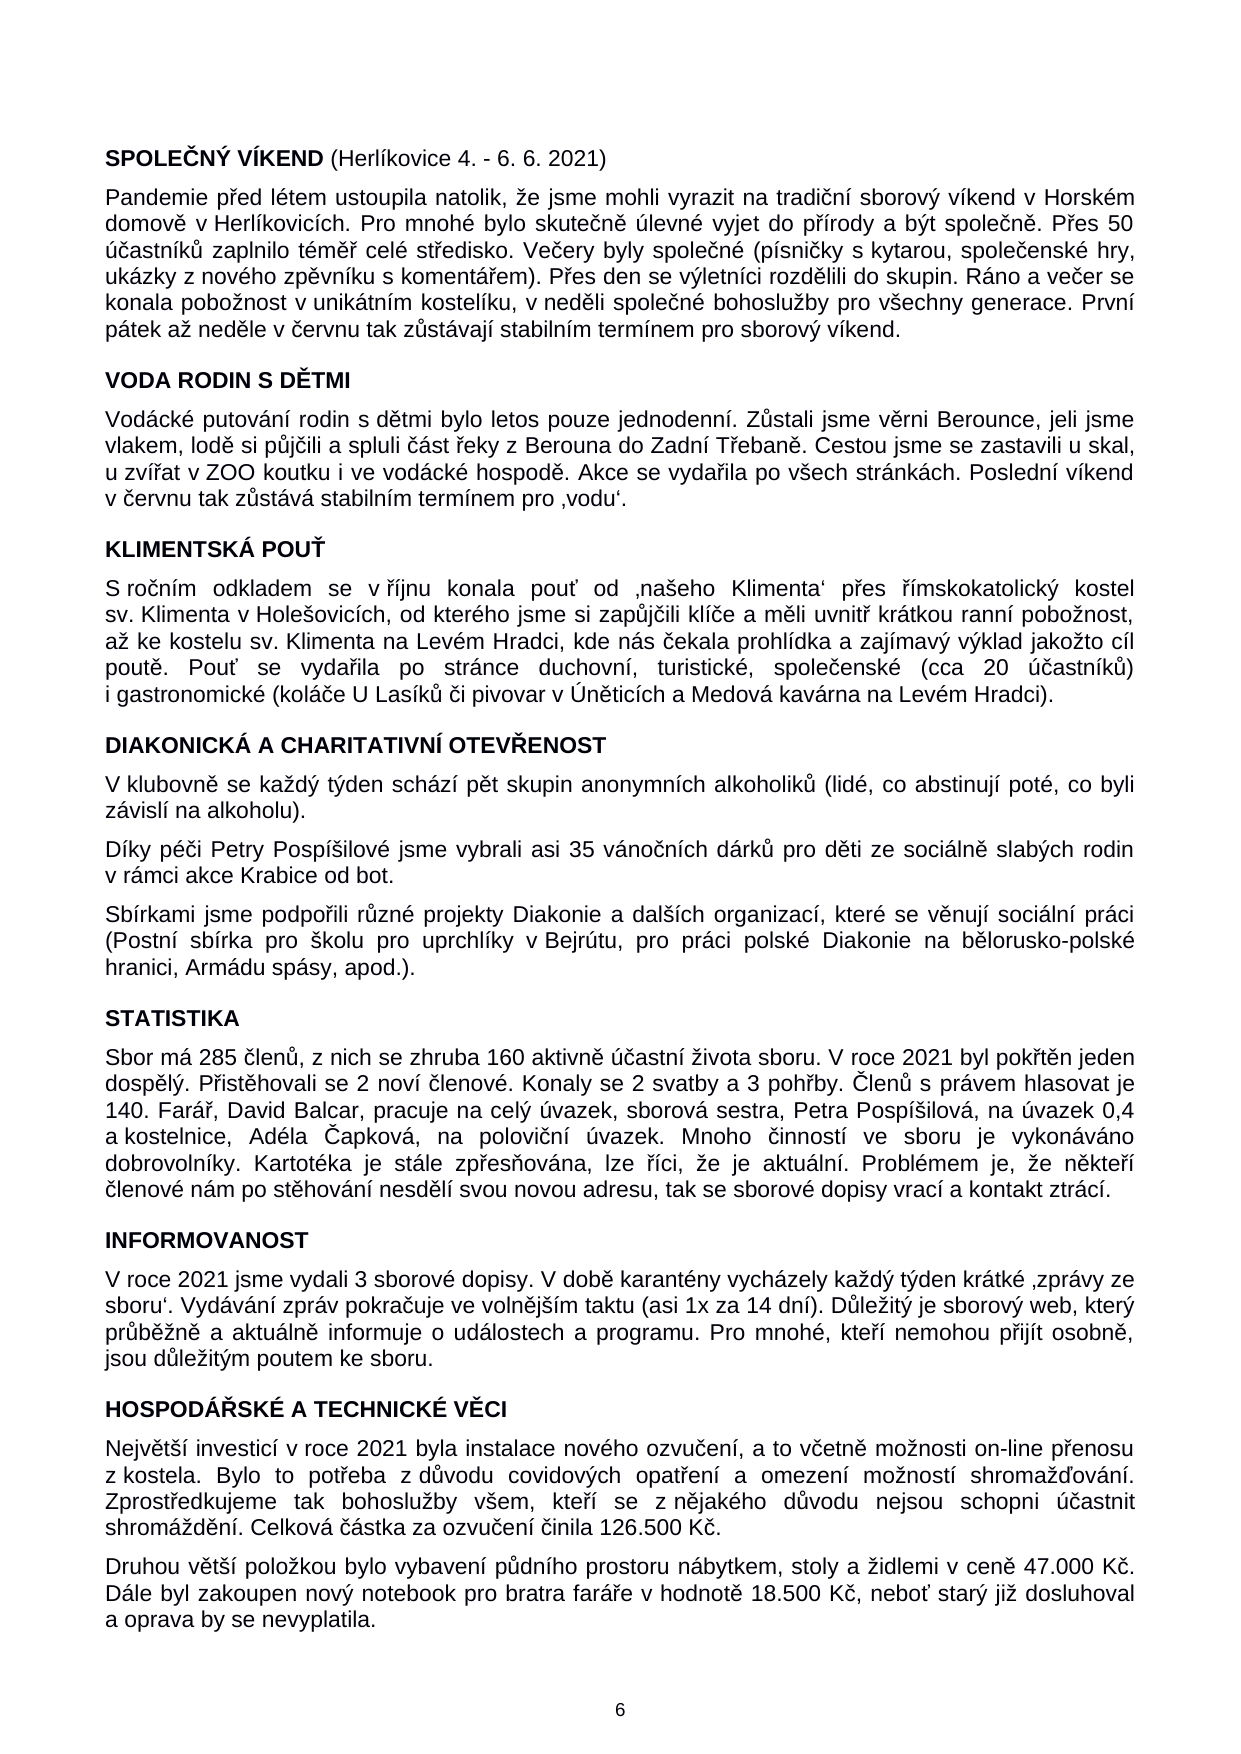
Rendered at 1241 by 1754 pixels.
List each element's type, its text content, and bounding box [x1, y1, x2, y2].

text STATISTIKA [105, 1005, 1135, 1032]
text S ročním odkladem se v říjnu konala pouť od ‚našeho Klimenta‘ přes římskokatolický kostel sv. Klimenta v Holešovicích, od kterého jsme si zapůjčili klíče a měli uvnitř krátkou ranní pobožnost, až ke kostelu sv. Klimenta na Levém Hradci, kde nás čekala prohlídka a zajímavý výklad jakožto cíl poutě. Pouť se vydařila po stránce duchovní, turistické, společenské (cca 20 účastníků) i gastronomické (koláče U Lasíků či pivovar v Úněticích a Medová kavárna na Levém Hradci). [105, 575, 1135, 707]
text Pandemie před létem ustoupila natolik, že jsme mohli vyrazit na tradiční sborový víkend v Horském domově v Herlíkovicích. Pro mnohé bylo skutečně úlevné vyjet do přírody a být společně. Přes 50 účastníků zaplnilo téměř celé středisko. Večery byly společné (písničky s kytarou, společenské hry, ukázky z nového zpěvníku s komentářem). Přes den se výletníci rozdělili do skupin. Ráno a večer se konala pobožnost v unikátním kostelíku, v neděli společné bohoslužby pro všechny generace. První pátek až neděle v červnu tak zůstávají stabilním termínem pro sborový víkend. [105, 184, 1135, 342]
text SPOLEČNÝ VÍKEND (Herlíkovice 4. - 6. 6. 2021) [105, 145, 1135, 171]
text V klubovně se každý týden schází pět skupin anonymních alkoholiků (lidé, co abstinují poté, co byli závislí na alkoholu). [105, 771, 1135, 823]
text VODA RODIN S DĚTMI [105, 367, 1135, 393]
text Díky péči Petry Pospíšilové jsme vybrali asi 35 vánočních dárků pro děti ze sociálně slabých rodin v rámci akce Krabice od bot. [105, 836, 1135, 889]
text Druhou větší položkou bylo vybavení půdního prostoru nábytkem, stoly a židlemi v ceně 47.000 Kč. Dále byl zakoupen nový notebook pro bratra faráře v hodnotě 18.500 Kč, neboť starý již dosluhoval a oprava by se nevyplatila. [105, 1553, 1135, 1632]
text Největší investicí v roce 2021 byla instalace nového ozvučení, a to včetně možnosti on-line přenosu z kostela. Bylo to potřeba z důvodu covidových opatření a omezení možností shromažďování. Zprostředkujeme tak bohoslužby všem, kteří se z nějakého důvodu nejsou schopni účastnit shromáždění. Celková částka za ozvučení činila 126.500 Kč. [105, 1435, 1135, 1541]
text V roce 2021 jsme vydali 3 sborové dopisy. V době karantény vycházely každý týden krátké ‚zprávy ze sboru‘. Vydávání zpráv pokračuje ve volnějším taktu (asi 1x za 14 dní). Důležitý je sborový web, který průběžně a aktuálně informuje o událostech a programu. Pro mnohé, kteří nemohou přijít osobně, jsou důležitým poutem ke sboru. [105, 1266, 1135, 1371]
text INFORMOVANOST [105, 1227, 1135, 1253]
text Sbírkami jsme podpořili různé projekty Diakonie a dalších organizací, které se věnují sociální práci (Postní sbírka pro školu pro uprchlíky v Bejrútu, pro práci polské Diakonie na bělorusko-polské hranici, Armádu spásy, apod.). [105, 901, 1135, 980]
text Sbor má 285 členů, z nich se zhruba 160 aktivně účastní života sboru. V roce 2021 byl pokřtěn jeden dospělý. Přistěhovali se 2 noví členové. Konaly se 2 svatby a 3 pohřby. Členů s právem hlasovat je 140. Farář, David Balcar, pracuje na celý úvazek, sborová sestra, Petra Pospíšilová, na úvazek 0,4 a kostelnice, Adéla Čapková, na poloviční úvazek. Mnoho činností ve sboru je vykonáváno dobrovolníky. Kartotéka je stále zpřesňována, lze říci, že je aktuální. Problémem je, že někteří členové nám po stěhování nesdělí svou novou adresu, tak se sborové dopisy vrací a kontakt ztrácí. [105, 1044, 1135, 1202]
text HOSPODÁŘSKÉ A TECHNICKÉ VĚCI [105, 1396, 1135, 1423]
text Vodácké putování rodin s dětmi bylo letos pouze jednodenní. Zůstali jsme věrni Berounce, jeli jsme vlakem, lodě si půjčili a spluli část řeky z Berouna do Zadní Třebaně. Cestou jsme se zastavili u skal, u zvířat v ZOO koutku i ve vodácké hospodě. Akce se vydařila po všech stránkách. Poslední víkend v červnu tak zůstává stabilním termínem pro ‚vodu‘. [105, 406, 1135, 511]
text KLIMENTSKÁ POUŤ [105, 536, 1135, 563]
text DIAKONICKÁ A CHARITATIVNÍ OTEVŘENOST [105, 732, 1135, 758]
